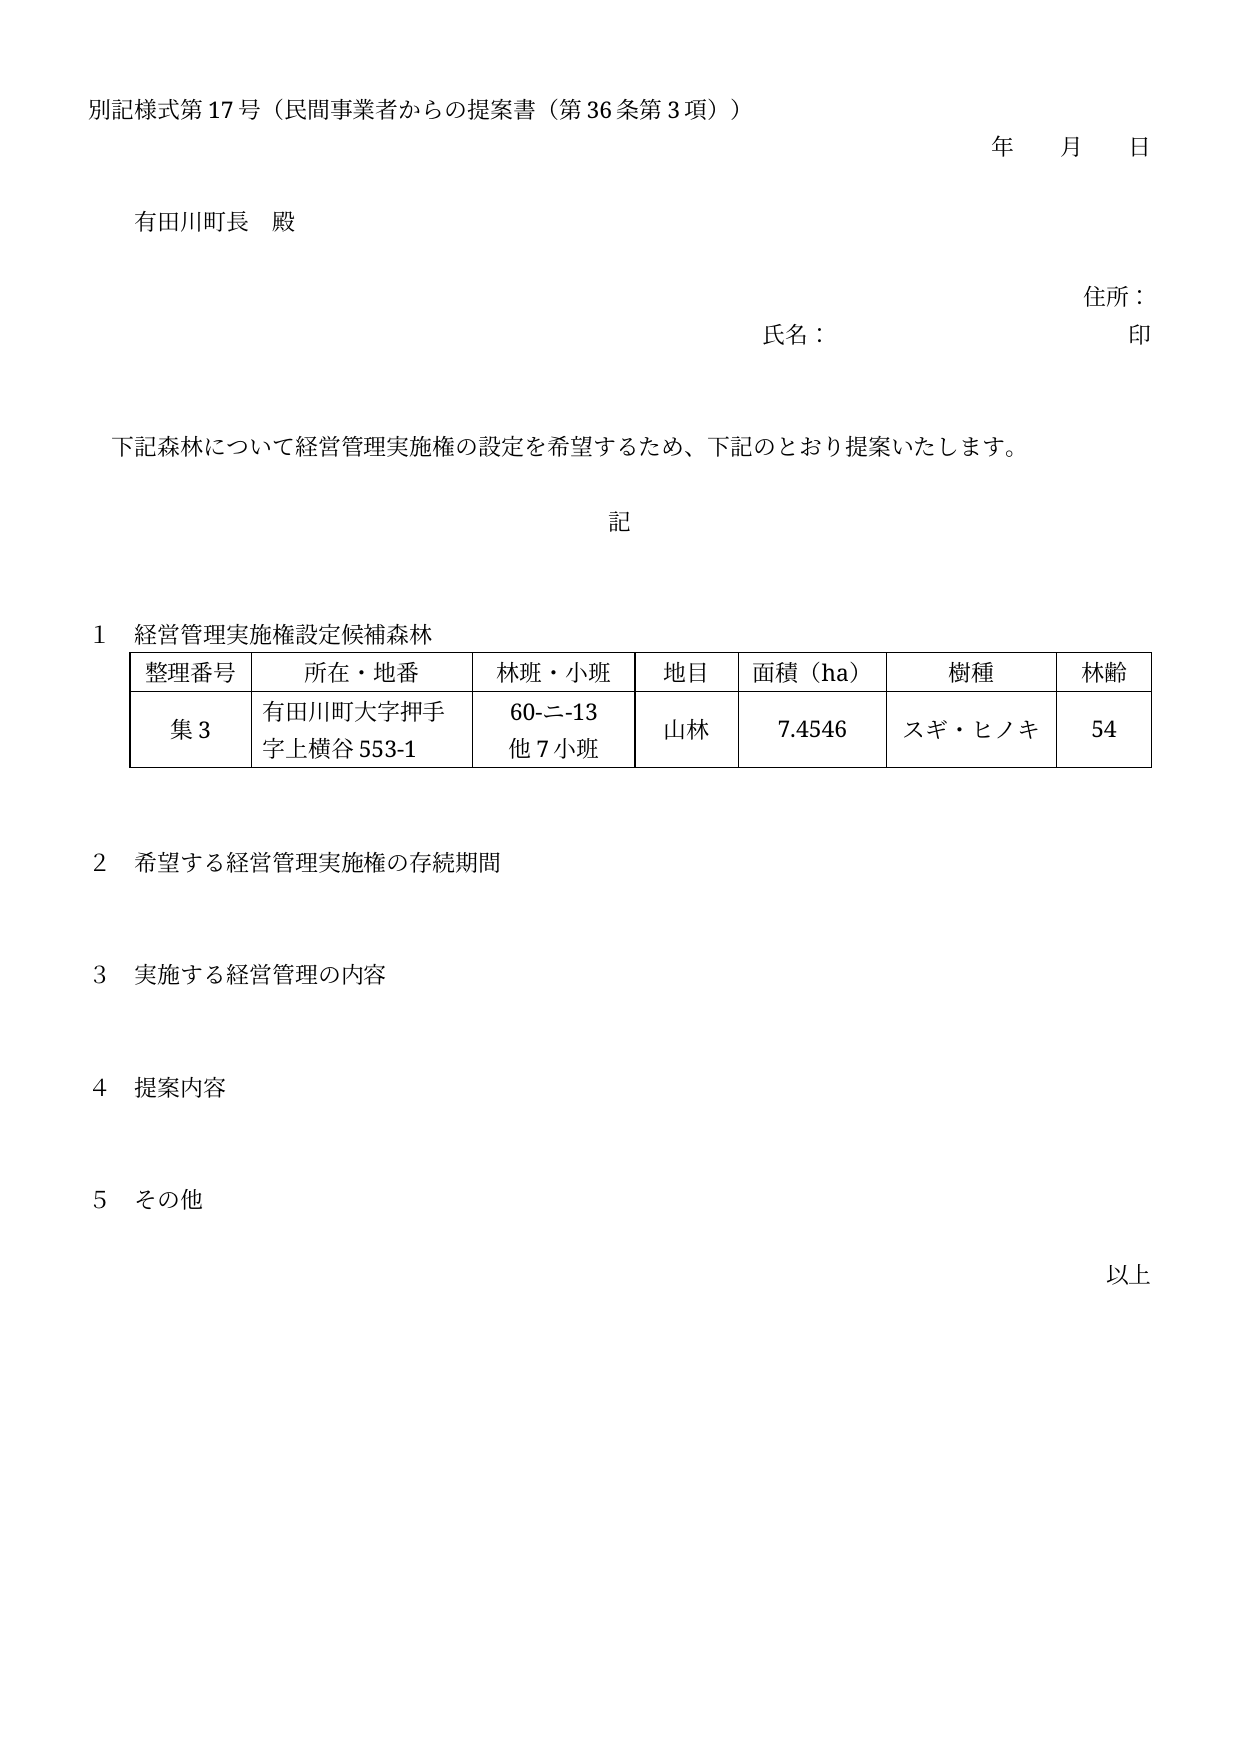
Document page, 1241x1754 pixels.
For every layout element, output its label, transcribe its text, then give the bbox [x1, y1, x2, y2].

table_cell 集3 [131, 692, 251, 767]
text ４ 提案内容 [89, 1068, 1152, 1105]
table_cell スギ・ヒノキ [887, 692, 1056, 767]
text 住所： [89, 277, 1152, 314]
text 別記様式第17号（民間事業者からの提案書（第36条第3項）） [89, 89, 1152, 127]
table_header 地目 [636, 653, 738, 691]
text １ 経営管理実施権設定候補森林 [89, 614, 1152, 652]
text ２ 希望する経営管理実施権の存続期間 [89, 843, 1152, 880]
table_header 整理番号 [131, 653, 251, 691]
text 以上 [89, 1255, 1152, 1293]
table_cell 7.4546 [739, 692, 886, 767]
text ３ 実施する経営管理の内容 [89, 955, 1152, 993]
table_header 面積（ha） [739, 653, 886, 691]
subtitle 記 [89, 502, 1152, 539]
text 有田川町長 殿 [89, 202, 1152, 239]
table_header 林齢 [1057, 653, 1151, 691]
text 年 月 日 [89, 127, 1152, 164]
table_cell 有田川町大字押手 字上横谷553-1 [252, 692, 472, 767]
table_cell 山林 [636, 692, 738, 767]
text 氏名： 印 [89, 314, 1152, 352]
table_cell 54 [1057, 692, 1151, 767]
text ５ その他 [89, 1180, 1152, 1218]
text 下記森林について経営管理実施権の設定を希望するため、下記のとおり提案いたします。 [89, 427, 1152, 464]
table_header 林班・小班 [473, 653, 634, 691]
table_header 樹種 [887, 653, 1056, 691]
table_header 所在・地番 [252, 653, 472, 691]
table_cell 60-ニ-13 他7小班 [473, 692, 634, 767]
